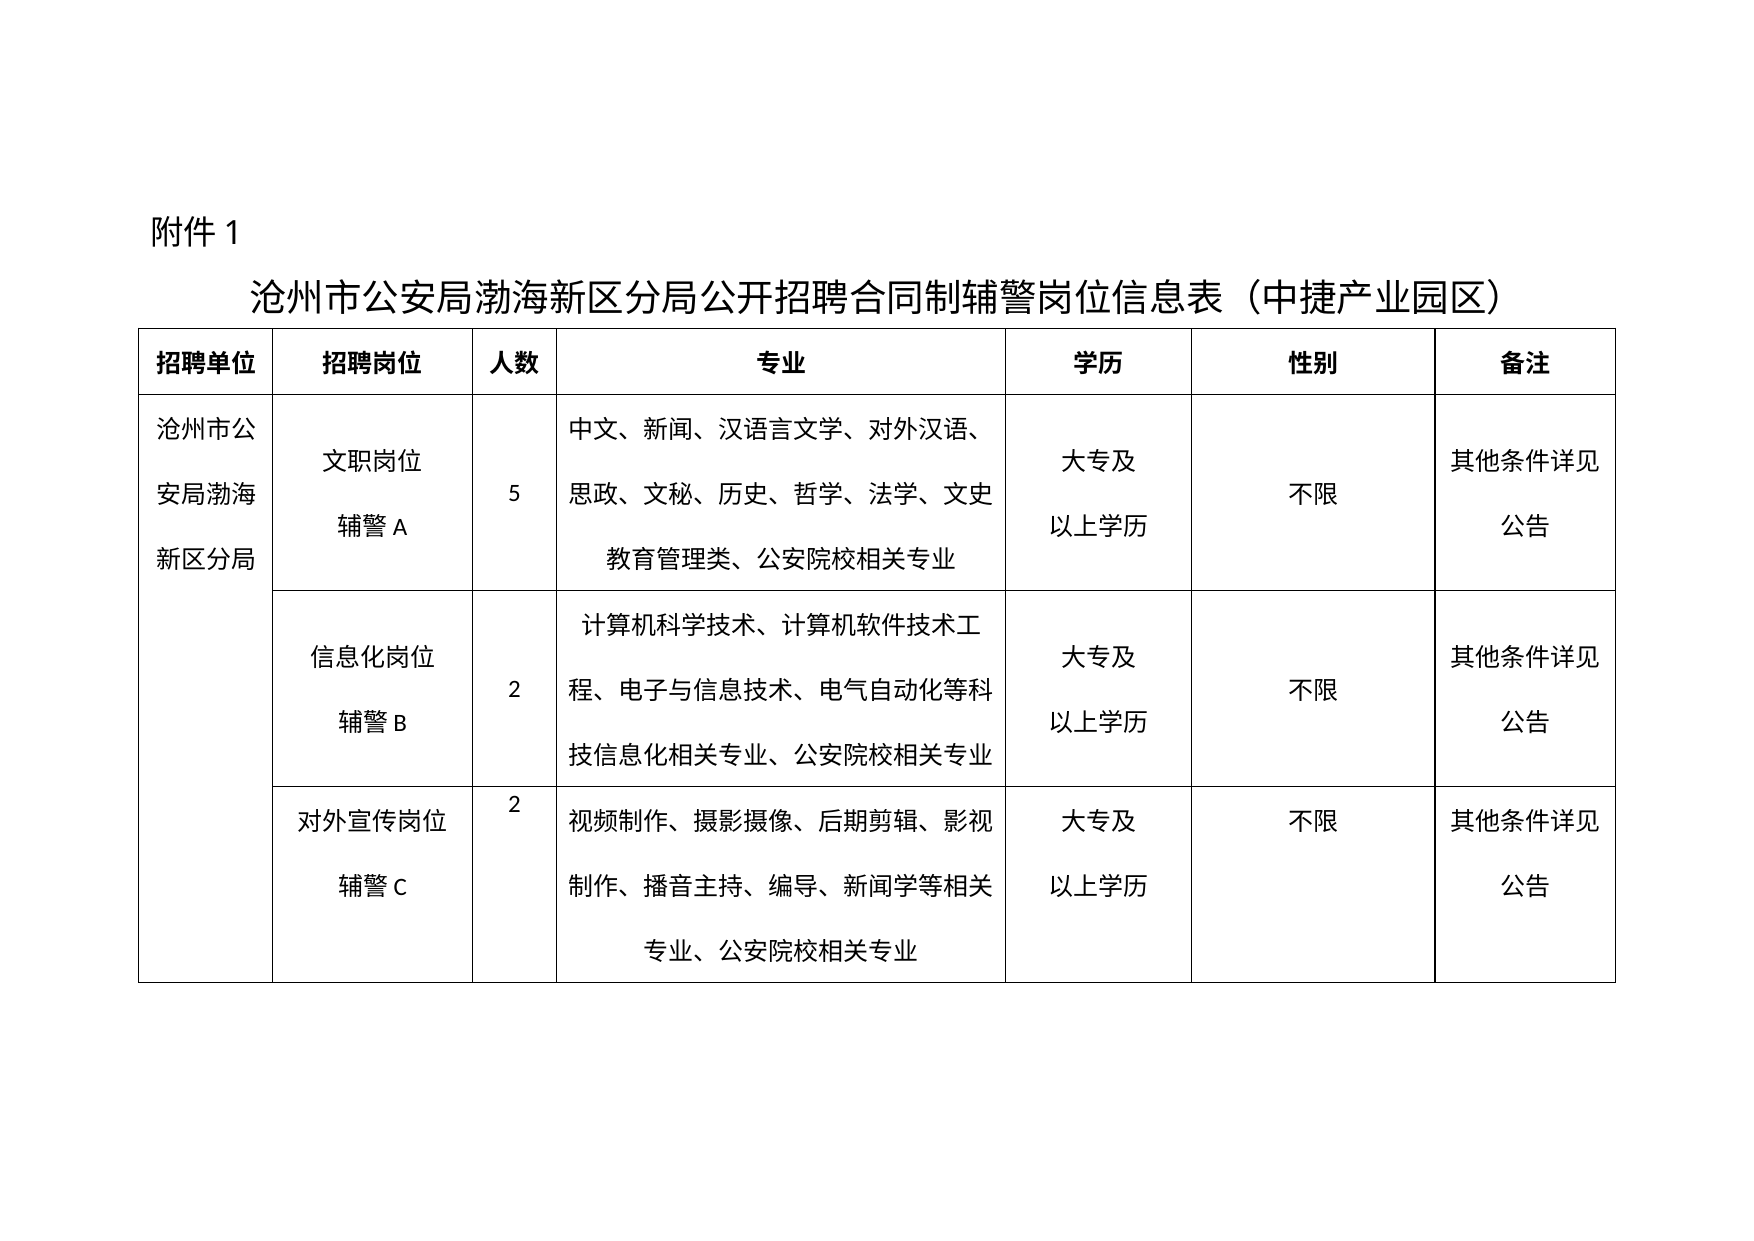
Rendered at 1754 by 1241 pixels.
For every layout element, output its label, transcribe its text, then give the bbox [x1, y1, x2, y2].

text 沧州市公安局渤海新区分局公开招聘合同制辅警岗位信息表（中捷产业园区） [150, 263, 1604, 328]
table_cell 2 [473, 591, 556, 786]
table_cell 大专及 以上学历 [1006, 787, 1191, 982]
table_header 人数 [473, 329, 556, 394]
table_cell 沧州市公安局渤海新区分局 [139, 395, 272, 982]
table_cell 不限 [1192, 591, 1434, 786]
table_cell 对外宣传岗位 辅警C [273, 787, 472, 982]
table_cell 大专及 以上学历 [1006, 591, 1191, 786]
text 附件1 [150, 198, 1604, 263]
table_header 招聘单位 [139, 329, 272, 394]
table_header 专业 [557, 329, 1005, 394]
table_cell 文职岗位 辅警A [273, 395, 472, 590]
table_cell 不限 [1192, 395, 1434, 590]
table_cell 其他条件详见公告 [1436, 591, 1615, 786]
table_cell 大专及 以上学历 [1006, 395, 1191, 590]
table_cell 视频制作、摄影摄像、后期剪辑、影视制作、播音主持、编导、新闻学等相关专业、公安院校相关专业 [557, 787, 1005, 982]
table_header 学历 [1006, 329, 1191, 394]
table_header 招聘岗位 [273, 329, 472, 394]
table_cell 不限 [1192, 787, 1434, 982]
table_cell 5 [473, 395, 556, 590]
table_cell 其他条件详见公告 [1436, 395, 1615, 590]
table_cell 中文、新闻、汉语言文学、对外汉语、思政、文秘、历史、哲学、法学、文史教育管理类、公安院校相关专业 [557, 395, 1005, 590]
table_cell 计算机科学技术、计算机软件技术工程、电子与信息技术、电气自动化等科技信息化相关专业、公安院校相关专业 [557, 591, 1005, 786]
table_cell 2 [473, 787, 556, 982]
table_cell 其他条件详见公告 [1436, 787, 1615, 982]
table_header 性别 [1192, 329, 1434, 394]
table_cell 信息化岗位 辅警B [273, 591, 472, 786]
table_header 备注 [1436, 329, 1615, 394]
